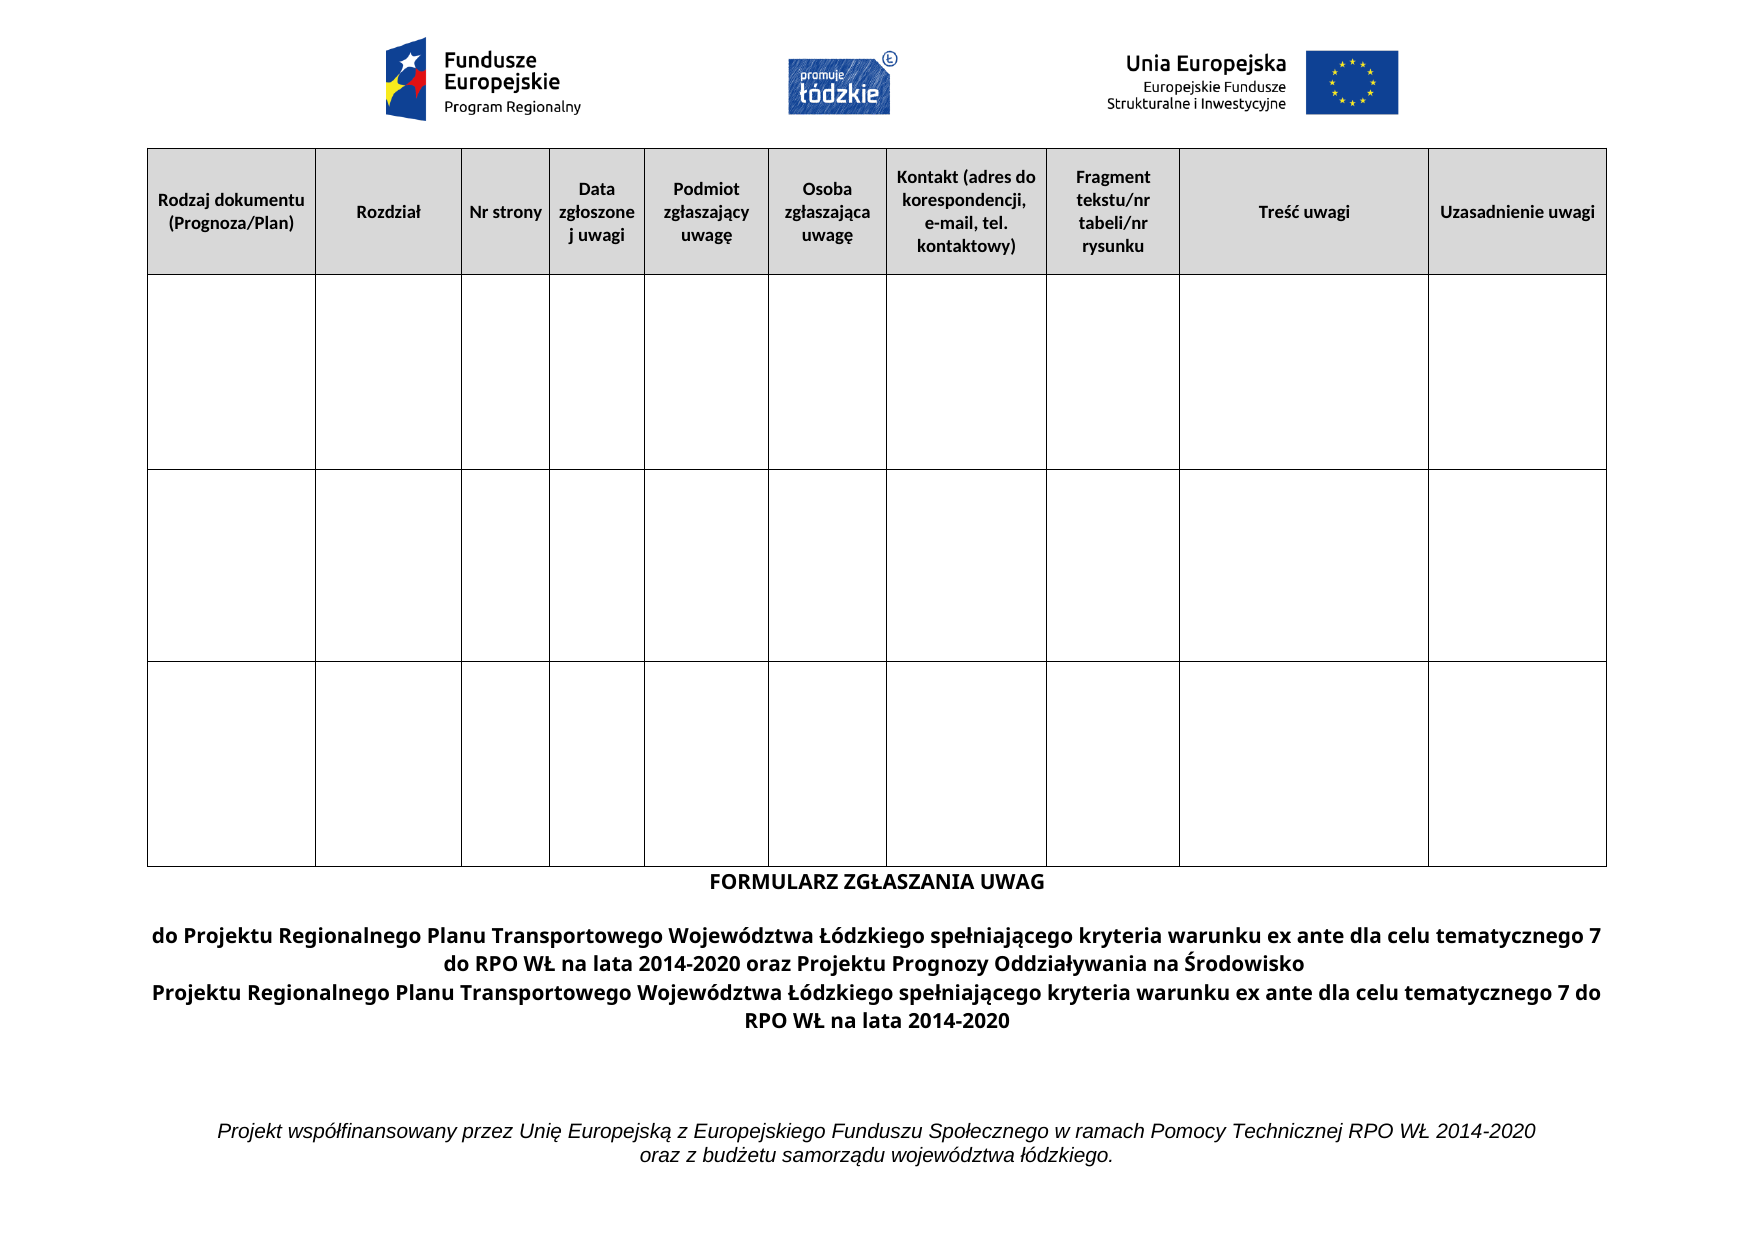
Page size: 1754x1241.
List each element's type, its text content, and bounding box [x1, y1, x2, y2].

table_header Podmiot zgłaszający uwagę [645, 149, 768, 274]
table_cell [887, 275, 1046, 469]
table_cell [148, 275, 315, 469]
table_cell [148, 470, 315, 661]
table_cell [645, 275, 768, 469]
table_cell [769, 275, 886, 469]
table_cell [1180, 662, 1428, 866]
table_cell [550, 275, 644, 469]
table_cell [769, 470, 886, 661]
text FORMULARZ ZGŁASZANIA UWAG [148, 867, 1606, 896]
table_cell [645, 662, 768, 866]
table_cell [148, 662, 315, 866]
table_cell [316, 275, 461, 469]
table_cell [316, 662, 461, 866]
table_header Fragment tekstu/nr tabeli/nr rysunku [1047, 149, 1179, 274]
table_cell [1047, 662, 1179, 866]
table_header Rozdział [316, 149, 461, 274]
table_header Nr strony [462, 149, 549, 274]
table_cell [887, 470, 1046, 661]
table_cell [462, 275, 549, 469]
table_cell [1180, 275, 1428, 469]
table_header Osoba zgłaszająca uwagę [769, 149, 886, 274]
table_cell [645, 470, 768, 661]
table_cell [550, 470, 644, 661]
table_cell [1429, 470, 1606, 661]
table_cell [1429, 662, 1606, 866]
table_header Uzasadnienie uwagi [1429, 149, 1606, 274]
table_cell [462, 662, 549, 866]
table_header Treść uwagi [1180, 149, 1428, 274]
text do Projektu Regionalnego Planu Transportowego Województwa Łódzkiego spełniającego kryteria warunku ex ante dla celu tematycznego 7 do RPO WŁ na lata 2014-2020 oraz Projektu Prognozy Oddziaływania na Środowisko Projektu Regionalnego Planu Transportowego Województwa Łódzkiego spełniającego kryteria warunku ex ante dla celu tematycznego 7 do RPO WŁ na lata 2014-2020 [148, 921, 1606, 1034]
table_cell [550, 662, 644, 866]
table_cell [316, 470, 461, 661]
picture [386, 37, 1399, 121]
table_cell [769, 662, 886, 866]
table_cell [462, 470, 549, 661]
table_cell [887, 662, 1046, 866]
table_cell [1047, 275, 1179, 469]
table_cell [1180, 470, 1428, 661]
table_header Kontakt (adres do korespondencji, e-mail, tel. kontaktowy) [887, 149, 1046, 274]
table_cell [1429, 275, 1606, 469]
table_header Data zgłoszonej uwagi [550, 149, 644, 274]
table_header Rodzaj dokumentu (Prognoza/Plan) [148, 149, 315, 274]
table_cell [1047, 470, 1179, 661]
